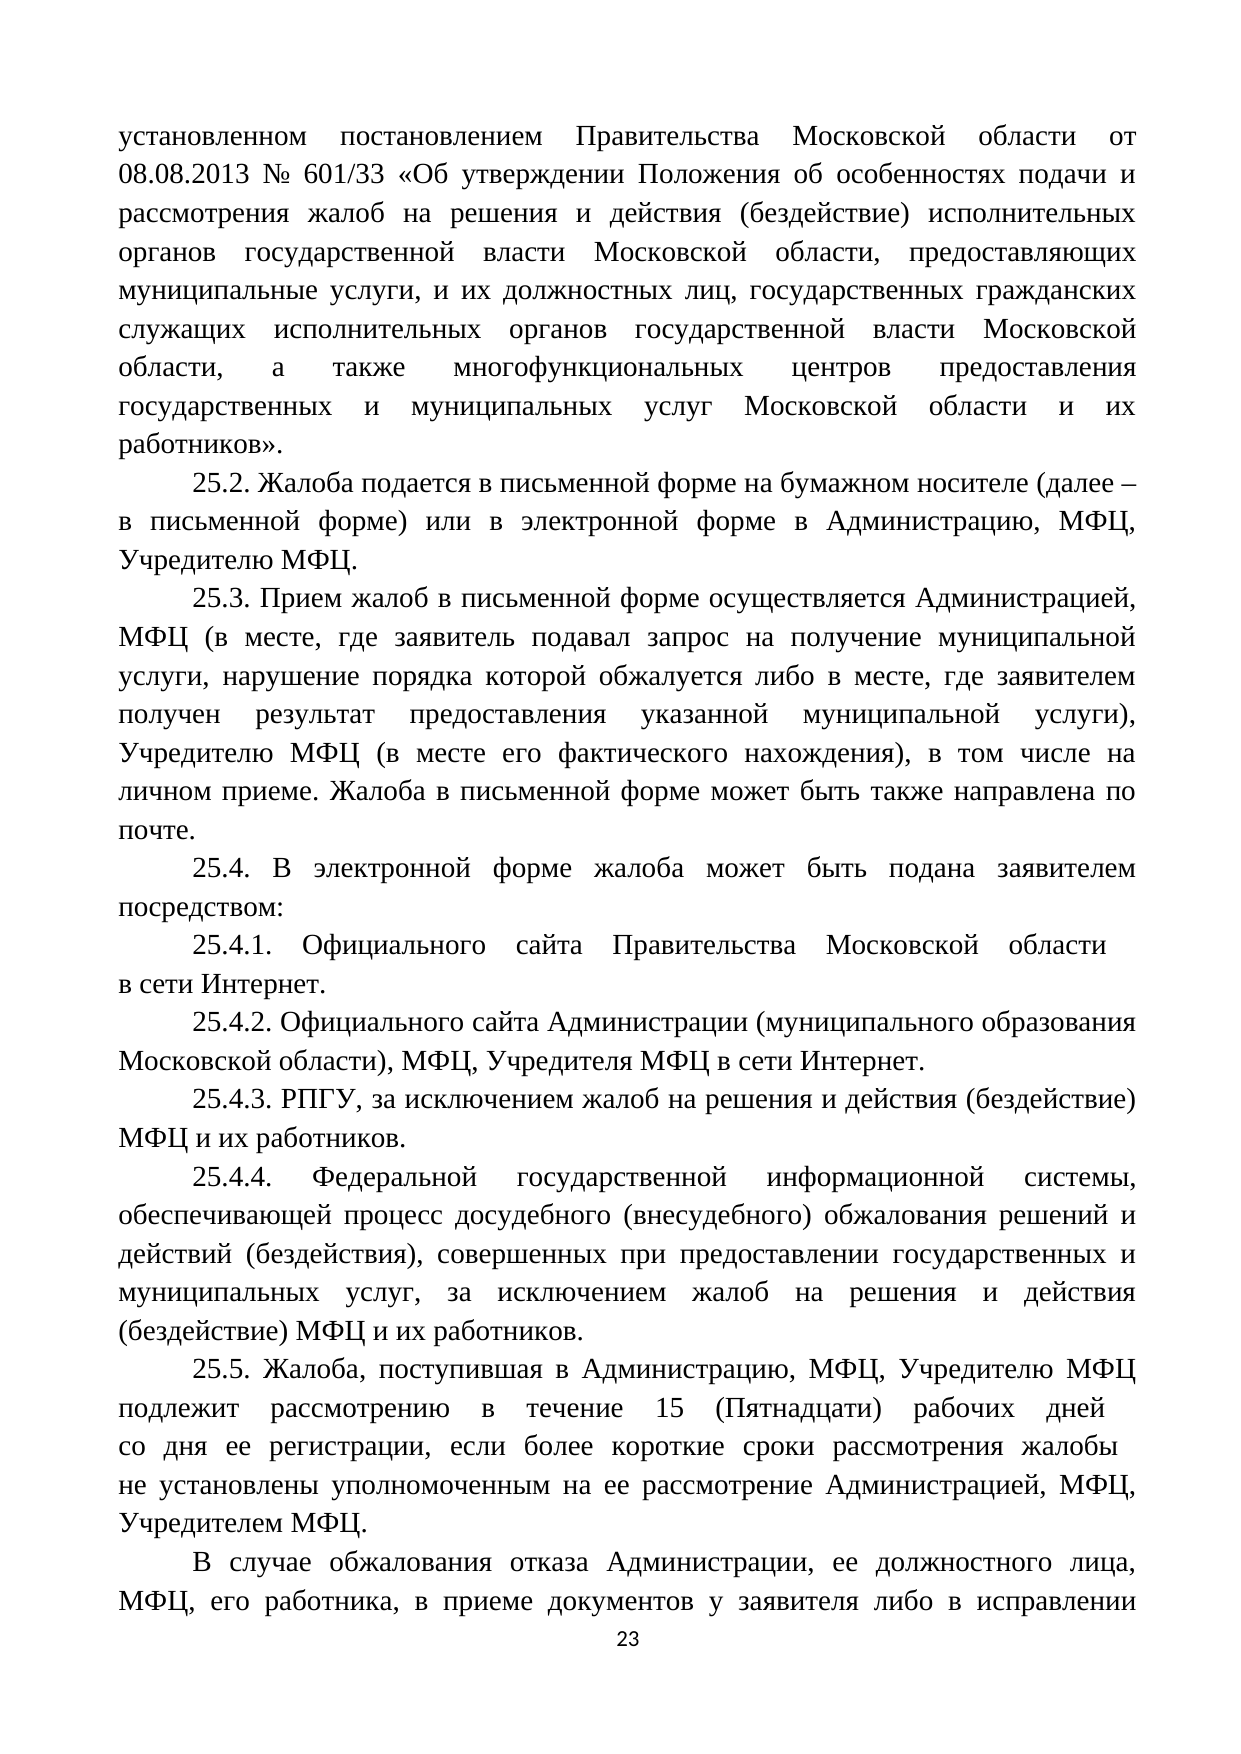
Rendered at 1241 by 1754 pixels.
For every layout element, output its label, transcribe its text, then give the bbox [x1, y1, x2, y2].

text 25.4.1. Официального сайта Правительства Московской области в сети Интернет. [118, 927, 1137, 999]
text 25.2. Жалоба подается в письменной форме на бумажном носителе (далее – в письменной форме) или в электронной форме в Администрацию, МФЦ, Учредителю МФЦ. [118, 465, 1137, 576]
text 25.4.3. РПГУ, за исключением жалоб на решения и действия (бездействие) МФЦ и их работников. [118, 1082, 1137, 1154]
text 25.4. В электронной форме жалоба может быть подана заявителем посредством: [118, 850, 1137, 922]
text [118, 118, 1137, 460]
text 25.5. Жалоба, поступившая в Администрацию, МФЦ, Учредителю МФЦ подлежит рассмотрению в течение 15 (Пятнадцати) рабочих дней со дня ее регистрации, если более короткие сроки рассмотрения жалобы не установлены уполномоченным на ее рассмотрение Администрацией, МФЦ, Учредителем МФЦ. [118, 1351, 1137, 1539]
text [118, 1544, 1137, 1616]
text 25.4.4. Федеральной государственной информационной системы, обеспечивающей процесс досудебного (внесудебного) обжалования решений и действий (бездействия), совершенных при предоставлении государственных и муниципальных услуг, за исключением жалоб на решения и действия (бездействие) МФЦ и их работников. [118, 1159, 1137, 1346]
text 25.4.2. Официального сайта Администрации (муниципального образования Московской области), МФЦ, Учредителя МФЦ в сети Интернет. [118, 1004, 1137, 1077]
text 25.3. Прием жалоб в письменной форме осуществляется Администрацией, МФЦ (в месте, где заявитель подавал запрос на получение муниципальной услуги, нарушение порядка которой обжалуется либо в месте, где заявителем получен результат предоставления указанной муниципальной услуги), Учредителю МФЦ (в месте его фактического нахождения), в том числе на личном приеме. Жалоба в письменной форме может быть также направлена по почте. [118, 581, 1137, 845]
